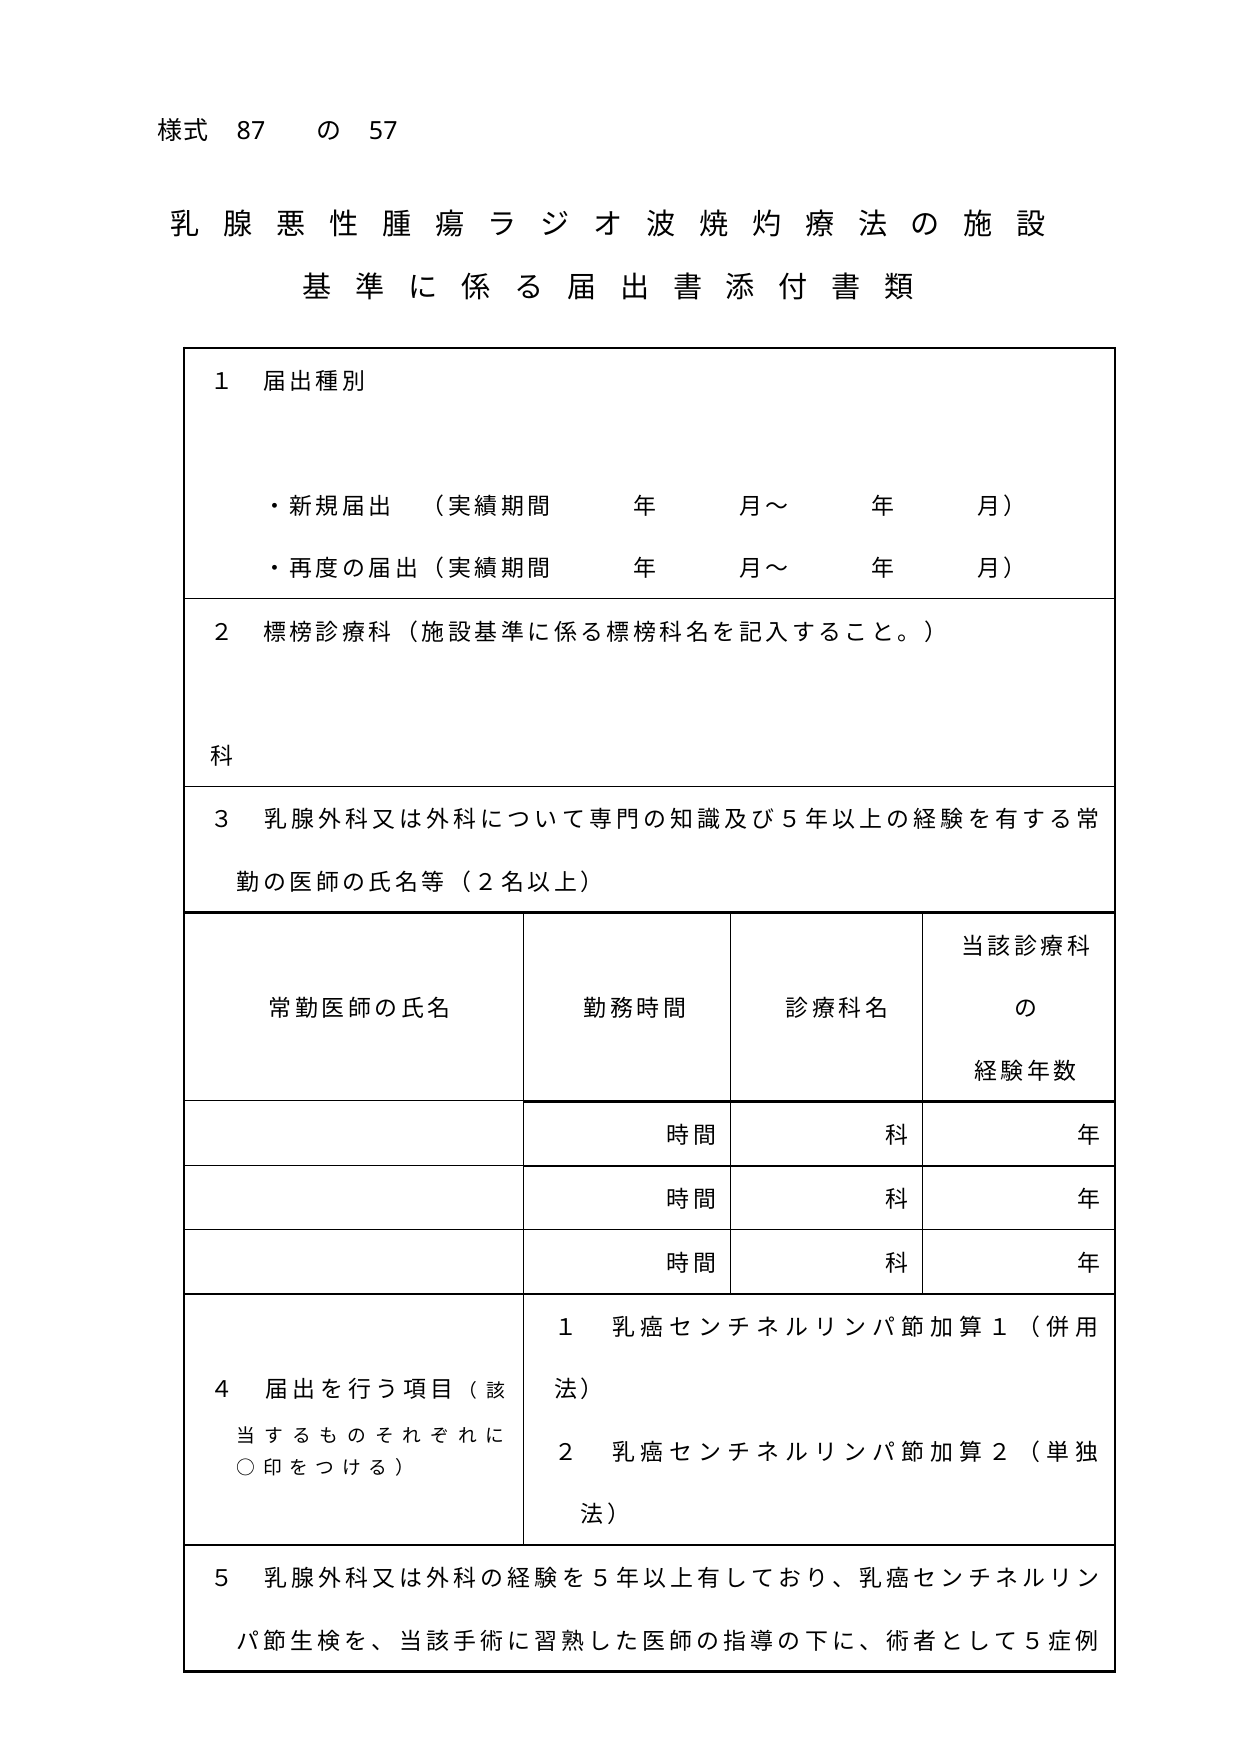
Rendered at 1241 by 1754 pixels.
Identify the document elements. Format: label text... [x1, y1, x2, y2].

table_cell 科 [731, 1103, 922, 1165]
table_cell 年 [923, 1103, 1114, 1165]
table_cell ４ 届出を行う項目（該当するものそれぞれに○印をつける） [185, 1295, 523, 1544]
table_cell 勤務時間 [524, 914, 730, 1100]
table_cell [185, 1166, 523, 1229]
table_cell 年 [923, 1167, 1114, 1229]
table_cell [185, 1230, 523, 1292]
table_cell １ 乳癌センチネルリンパ節加算１（併用法） ２ 乳癌センチネルリンパ節加算２（単独法） [524, 1295, 1114, 1544]
table_cell 常勤医師の氏名 [185, 914, 523, 1100]
table_cell 科 [731, 1230, 922, 1292]
table_cell ３ 乳腺外科又は外科について専門の知識及び５年以上の経験を有する常勤の医師の氏名等（２名以上） [185, 787, 1114, 911]
table_cell 科 [731, 1167, 922, 1229]
table_cell 時間 [524, 1103, 730, 1165]
table_cell 時間 [524, 1167, 730, 1229]
table_cell 当該診療科の 経験年数 [923, 914, 1114, 1100]
text 様式87の57 [157, 97, 1083, 160]
table_cell ２ 標榜診療科（施設基準に係る標榜科名を記入すること。） 科 [185, 599, 1114, 786]
table_cell [185, 1101, 523, 1165]
table_header １ 届出種別 ・新規届出 （実績期間 年 月～ 年 月） ・再度の届出（実績期間 年 月～ 年 月） [185, 349, 1114, 598]
table_cell 年 [923, 1230, 1114, 1292]
text 乳腺悪性腫瘍ラジオ波焼灼療法の施設基準に係る届出書添付書類 [157, 191, 1083, 316]
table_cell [185, 1546, 1114, 1670]
table_cell 診療科名 [731, 914, 922, 1100]
table_cell 時間 [524, 1230, 730, 1292]
